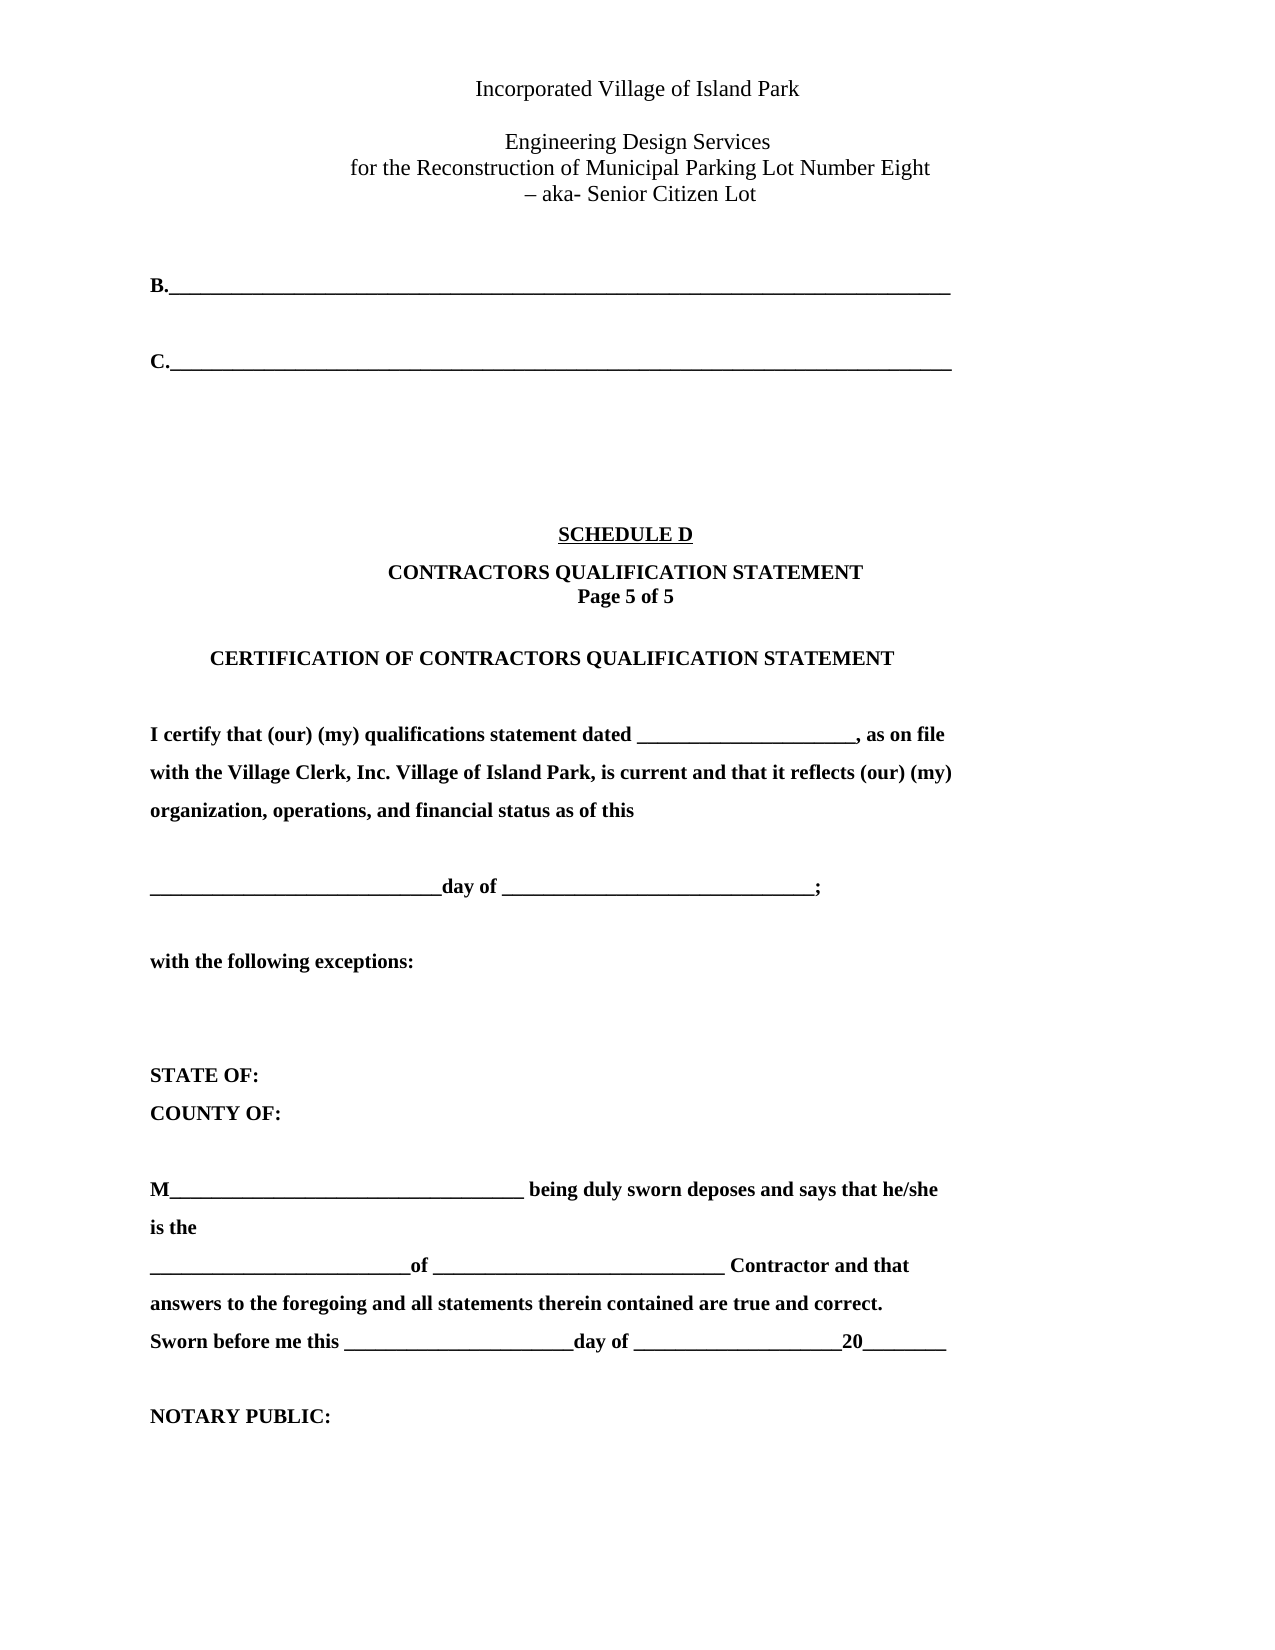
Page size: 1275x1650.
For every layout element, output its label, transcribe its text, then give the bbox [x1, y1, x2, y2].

text COUNTY OF: [150, 1101, 954, 1125]
text with the following exceptions: [150, 949, 954, 973]
text STATE OF: [150, 1063, 954, 1087]
text NOTARY PUBLIC: [150, 1404, 954, 1428]
text Sworn before me this ______________________day of ____________________20________ [150, 1328, 954, 1353]
text I certify that (our) (my) qualifications statement dated _____________________, as on file with the Village Clerk, Inc. Village of Island Park, is current and that it reflects (our) (my) organization, operations, and financial status as of this [150, 722, 954, 822]
text M__________________________________ being duly sworn deposes and says that he/she is the [150, 1177, 954, 1239]
text CONTRACTORS QUALIFICATION STATEMENT [227, 560, 954, 584]
text Page 5 of 5 [227, 584, 954, 608]
text _________________________of ____________________________ Contractor and that answers to the foregoing and all statements therein contained are true and correct. [150, 1253, 954, 1315]
text ____________________________day of ______________________________; [150, 873, 954, 898]
text SCHEDULE D [227, 522, 954, 546]
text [150, 273, 954, 297]
text C.___________________________________________________________________________ [150, 348, 954, 373]
text CERTIFICATION OF CONTRACTORS QUALIFICATION STATEMENT [150, 646, 954, 670]
